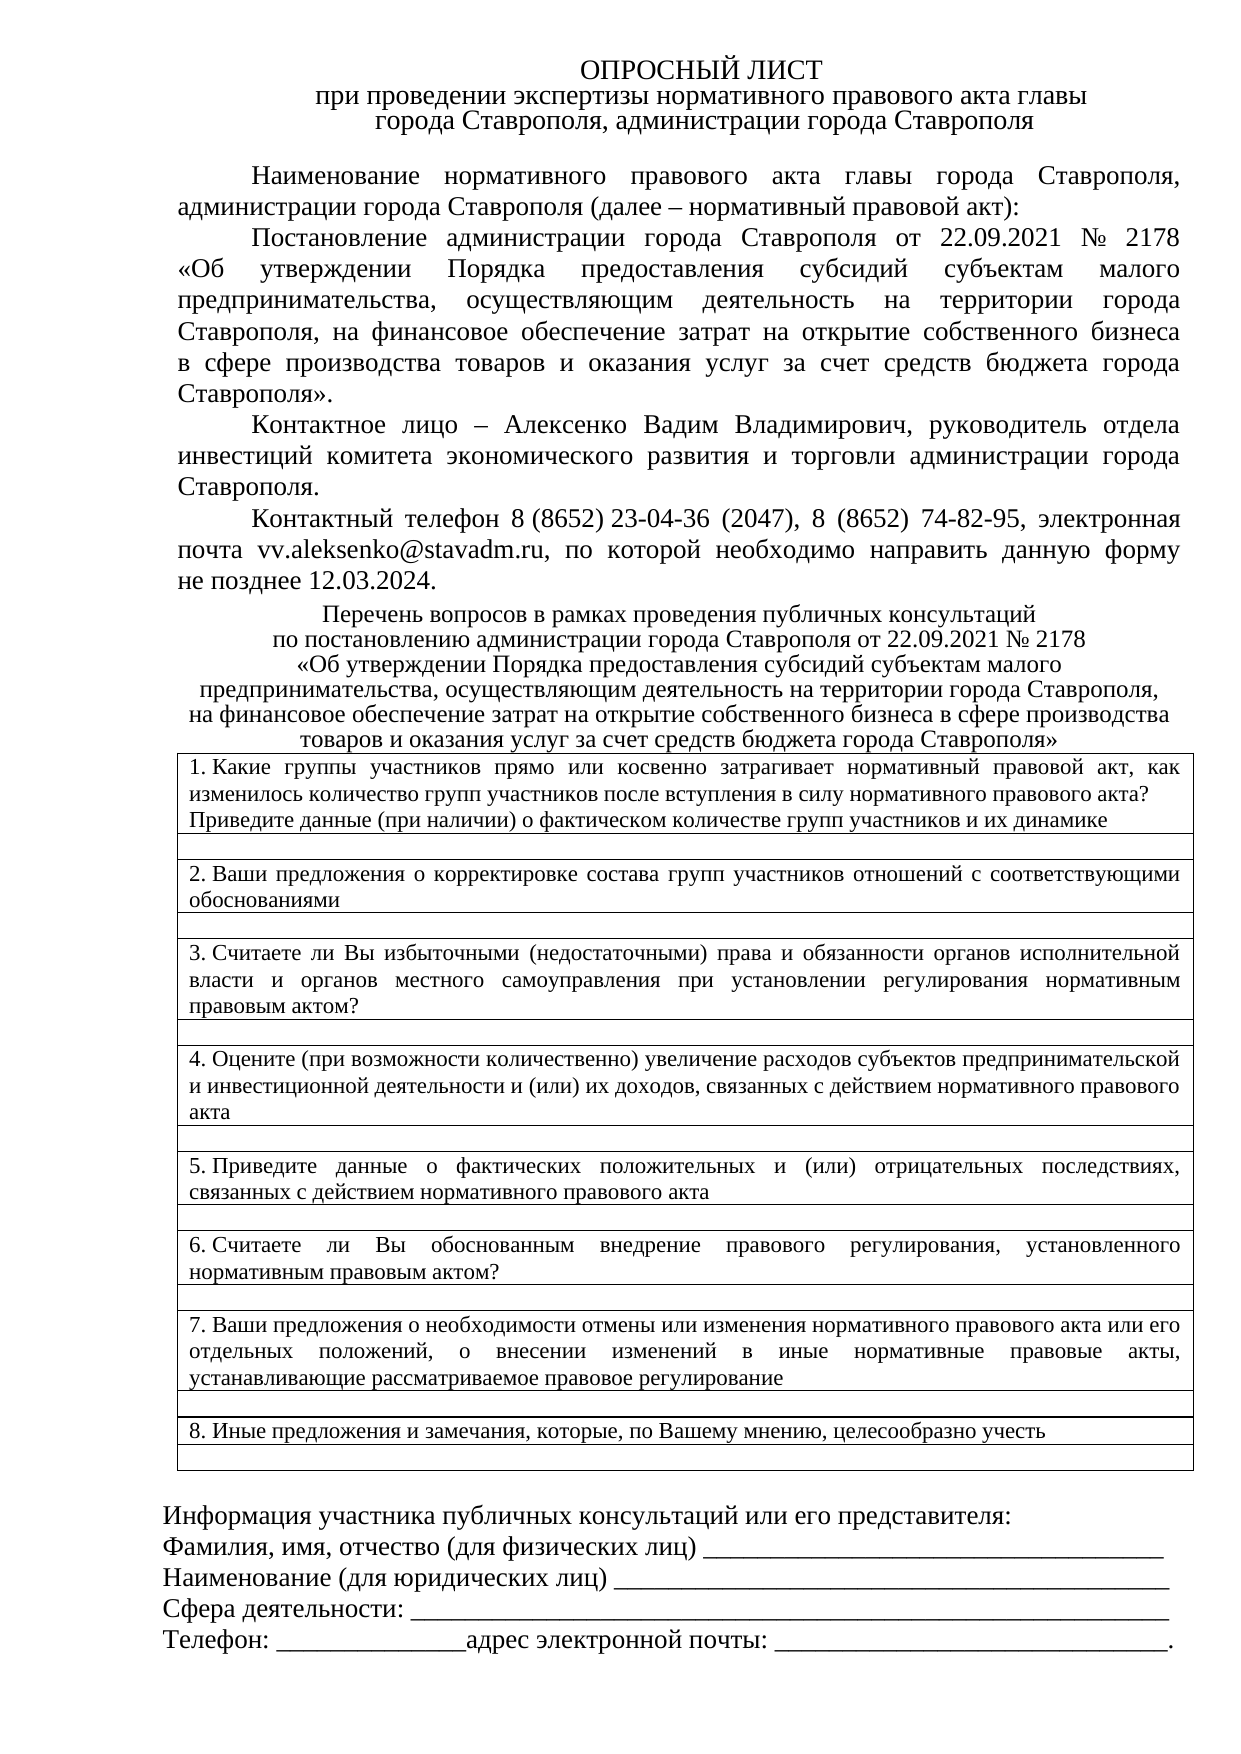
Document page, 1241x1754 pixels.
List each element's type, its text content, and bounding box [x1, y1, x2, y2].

table_cell [178, 1205, 1193, 1230]
text Информация участника публичных консультаций или его представителя: [162, 1499, 1181, 1530]
text Перечень вопросов в рамках проведения публичных консультаций [177, 602, 1181, 627]
text Наименование нормативного правового акта главы города Ставрополя, администрации города Ставрополя (далее – нормативный правовой акт): [177, 159, 1181, 221]
table_header 1. Какие группы участников прямо или косвенно затрагивает нормативный правовой акт, как изменилось количество групп участников после вступления в силу нормативного правового акта? Приведите данные (при наличии) о фактическом количестве групп участников и их динамике [178, 754, 1193, 832]
text Телефон: ______________адрес электронной почты: _____________________________. [162, 1623, 1181, 1654]
table_cell [178, 1126, 1193, 1151]
table_cell [178, 913, 1193, 938]
table_cell 8. Иные предложения и замечания, которые, по Вашему мнению, целесообразно учесть [178, 1418, 1193, 1444]
table_cell 4. Оцените (при возможности количественно) увеличение расходов субъектов предпринимательской и инвестиционной деятельности и (или) их доходов, связанных с действием нормативного правового акта [178, 1046, 1193, 1124]
text на финансовое обеспечение затрат на открытие собственного бизнеса в сфере производства товаров и оказания услуг за счет средств бюджета города Ставрополя» [177, 702, 1181, 752]
table_cell 3. Считаете ли Вы избыточными (недостаточными) права и обязанности органов исполнительной власти и органов местного самоуправления при установлении регулирования нормативным правовым актом? [178, 939, 1193, 1018]
text Наименование (для юридических лиц) _________________________________________ [162, 1561, 1181, 1592]
table_cell [178, 1391, 1193, 1416]
text Контактный телефон 8 (8652) 23-04-36 (2047), 8 (8652) 74-82-95, электронная почта vv.aleksenko@stavadm.ru, по которой необходимо направить данную форму не позднее 12.03.2024. [177, 502, 1181, 595]
table_cell 5. Приведите данные о фактических положительных и (или) отрицательных последствиях, связанных с действием нормативного правового акта [178, 1152, 1193, 1204]
table_cell [178, 1285, 1193, 1310]
table_cell [178, 1445, 1193, 1470]
text Сфера деятельности: ________________________________________________________ [162, 1592, 1181, 1623]
text Фамилия, имя, отчество (для физических лиц) __________________________________ [162, 1530, 1181, 1561]
text по постановлению администрации города Ставрополя от 22.09.2021 № 2178 [177, 627, 1181, 652]
text «Об утверждении Порядка предоставления субсидий субъектам малого предпринимательства, осуществляющим деятельность на территории города Ставрополя, [177, 652, 1181, 702]
text ОПРОСНЫЙ ЛИСТ при проведении экспертизы нормативного правового акта главы города Ставрополя, администрации города Ставрополя [228, 59, 1181, 134]
table_cell 6. Считаете ли Вы обоснованным внедрение правового регулирования, установленного нормативным правовым актом? [178, 1231, 1193, 1284]
table_cell [178, 834, 1193, 858]
table_cell 7. Ваши предложения о необходимости отмены или изменения нормативного правового акта или его отдельных положений, о внесении изменений в иные нормативные правовые акты, устанавливающие рассматриваемое правовое регулирование [178, 1311, 1193, 1390]
text Постановление администрации города Ставрополя от 22.09.2021 № 2178 «Об утверждении Порядка предоставления субсидий субъектам малого предпринимательства, осуществляющим деятельность на территории города Ставрополя, на финансовое обеспечение затрат на открытие собственного бизнеса в сфере производства товаров и оказания услуг за счет средств бюджета города Ставрополя». [177, 221, 1181, 408]
text Контактное лицо – Алексенко Вадим Владимирович, руководитель отдела инвестиций комитета экономического развития и торговли администрации города Ставрополя. [177, 408, 1181, 502]
table_cell [178, 1020, 1193, 1044]
table_cell 2. Ваши предложения о корректировке состава групп участников отношений с соответствующими обоснованиями [178, 860, 1193, 912]
